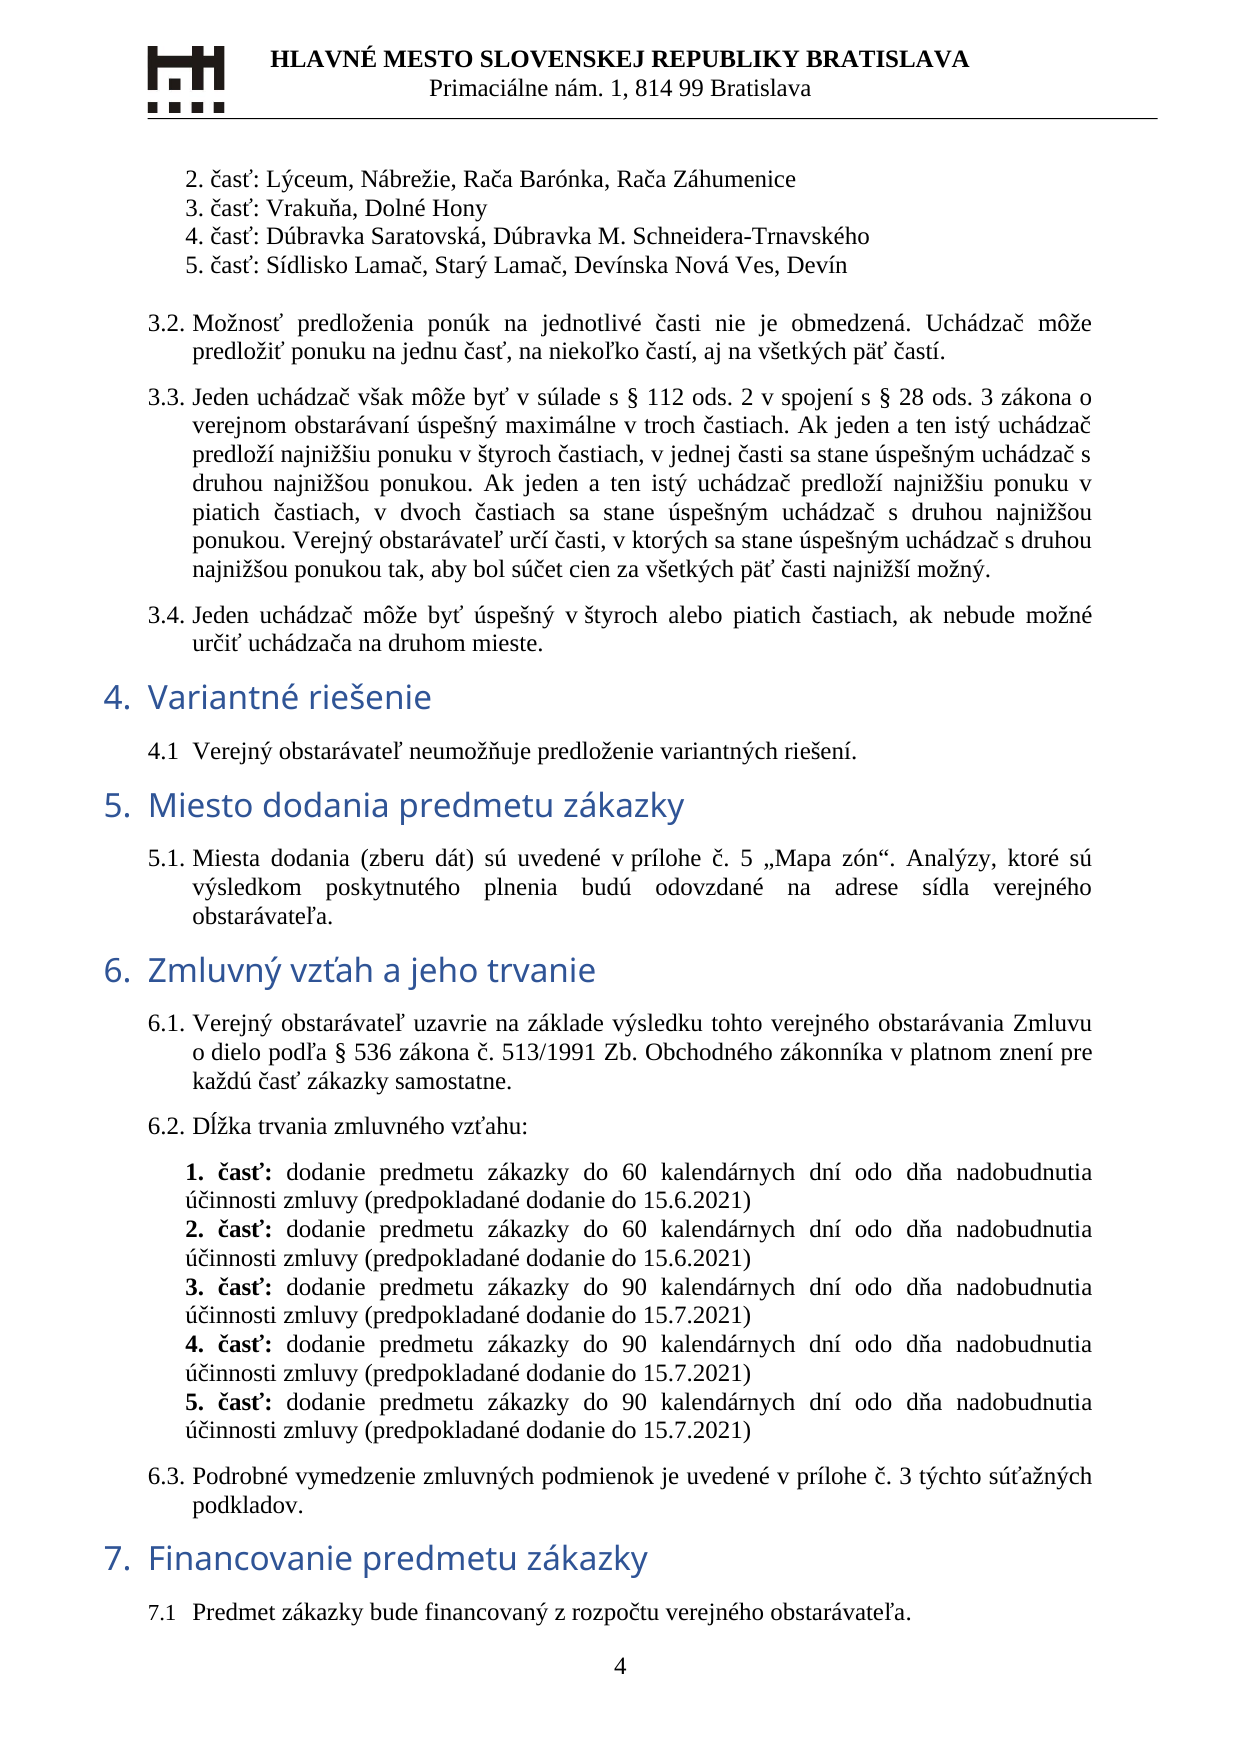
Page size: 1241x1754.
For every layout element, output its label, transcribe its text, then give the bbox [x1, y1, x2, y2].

subtitle Miesto dodania predmetu zákazky [103, 781, 1093, 827]
list 1. časť: dodanie predmetu zákazky do 60 kalendárnych dní odo dňa nadobudnutia účinnosti zmluvy (predpokladané dodanie do 15.6.2021) [185, 1157, 1093, 1214]
list Predmet zákazky bude financovaný z rozpočtu verejného obstarávateľa. [148, 1597, 1082, 1626]
list 3. časť: Vrakuňa, Dolné Hony [185, 193, 1093, 221]
list Verejný obstarávateľ uzavrie na základe výsledku tohto verejného obstarávania Zmluvu o dielo podľa § 536 zákona č. 513/1991 Zb. Obchodného zákonníka v platnom znení pre každú časť zákazky samostatne. [148, 1008, 1093, 1095]
list Miesta dodania (zberu dát) sú uvedené v prílohe č. 5 „Mapa zón“. Analýzy, ktoré sú výsledkom poskytnutého plnenia budú odovzdané na adrese sídla verejného obstarávateľa. [148, 843, 1093, 930]
list 5. časť: dodanie predmetu zákazky do 90 kalendárnych dní odo dňa nadobudnutia účinnosti zmluvy (predpokladané dodanie do 15.7.2021) [185, 1387, 1093, 1444]
subtitle Zmluvný vzťah a jeho trvanie [103, 946, 1093, 992]
list Jeden uchádzač však môže byť v súlade s § 112 ods. 2 v spojení s § 28 ods. 3 zákona o verejnom obstarávaní úspešný maximálne v troch častiach. Ak jeden a ten istý uchádzač predloží najnižšiu ponuku v štyroch častiach, v jednej časti sa stane úspešným uchádzač s druhou najnižšou ponukou. Ak jeden a ten istý uchádzač predloží najnižšiu ponuku v piatich častiach, v dvoch častiach sa stane úspešným uchádzač s druhou najnižšou ponukou. Verejný obstarávateľ určí časti, v ktorých sa stane úspešným uchádzač s druhou najnižšou ponukou tak, aby bol súčet cien za všetkých päť časti najnižší možný. [148, 382, 1093, 583]
list Možnosť predloženia ponúk na jednotlivé časti nie je obmedzená. Uchádzač môže predložiť ponuku na jednu časť, na niekoľko častí, aj na všetkých päť častí. [148, 308, 1093, 365]
list 2. časť: dodanie predmetu zákazky do 60 kalendárnych dní odo dňa nadobudnutia účinnosti zmluvy (predpokladané dodanie do 15.6.2021) [185, 1214, 1093, 1272]
list 4. časť: dodanie predmetu zákazky do 90 kalendárnych dní odo dňa nadobudnutia účinnosti zmluvy (predpokladané dodanie do 15.7.2021) [185, 1329, 1093, 1387]
list Verejný obstarávateľ neumožňuje predloženie variantných riešení. [148, 736, 1093, 765]
list Podrobné vymedzenie zmluvných podmienok je uvedené v prílohe č. 3 týchto súťažných podkladov. [148, 1461, 1093, 1518]
list 3. časť: dodanie predmetu zákazky do 90 kalendárnych dní odo dňa nadobudnutia účinnosti zmluvy (predpokladané dodanie do 15.7.2021) [185, 1272, 1093, 1329]
list 5. časť: Sídlisko Lamač, Starý Lamač, Devínska Nová Ves, Devín [185, 250, 1093, 279]
list Jeden uchádzač môže byť úspešný v štyroch alebo piatich častiach, ak nebude možné určiť uchádzača na druhom mieste. [148, 600, 1093, 657]
list 4. časť: Dúbravka Saratovská, Dúbravka M. Schneidera-Trnavského [185, 221, 1093, 250]
subtitle Financovanie predmetu zákazky [103, 1535, 1093, 1581]
list 2. časť: Lýceum, Nábrežie, Rača Barónka, Rača Záhumenice [185, 164, 1093, 193]
picture [147, 46, 225, 113]
subtitle Variantné riešenie [103, 674, 1093, 719]
list Dĺžka trvania zmluvného vzťahu: [148, 1111, 1093, 1140]
